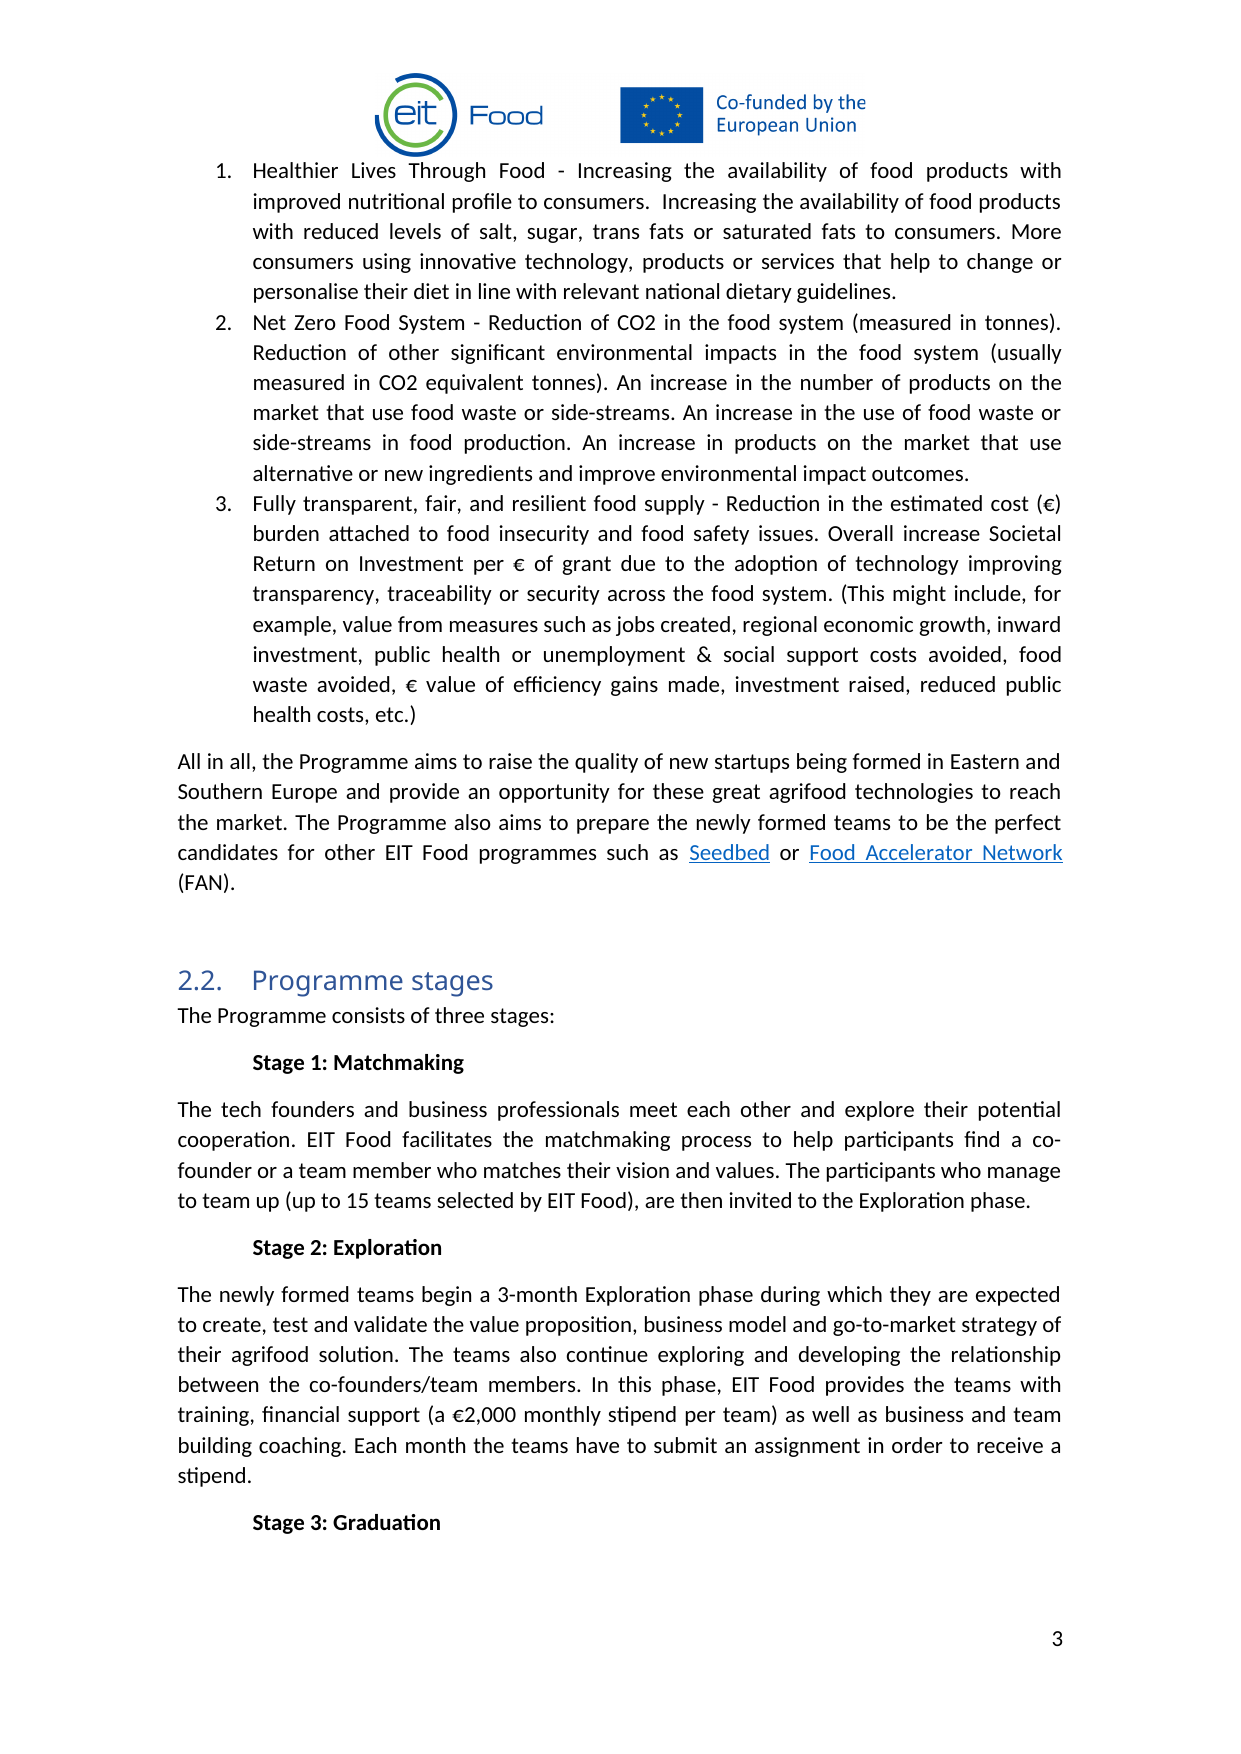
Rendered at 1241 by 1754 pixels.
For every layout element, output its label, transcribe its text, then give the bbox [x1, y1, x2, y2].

text The newly formed teams begin a 3-month Exploration phase during which they are expected to create, test and validate the value proposition, business model and go-to-market strategy of their agrifood solution. The teams also continue exploring and developing the relationship between the co-founders/team members. In this phase, EIT Food provides the teams with training, financial support (a €2,000 monthly stipend per team) as well as business and team building coaching. Each month the teams have to submit an assignment in order to receive a stipend. [177, 1280, 1063, 1489]
list Fully transparent, fair, and resilient food supply - Reduction in the estimated cost (€) burden attached to food insecurity and food safety issues. Overall increase Societal Return on Investment per € of grant due to the adoption of technology improving transparency, traceability or security across the food system. (This might include, for example, value from measures such as jobs created, regional economic growth, inward investment, public health or unemployment & social support costs avoided, food waste avoided, € value of efficiency gains made, investment raised, reduced public health costs, etc.) [215, 489, 1063, 728]
text All in all, the Programme aims to raise the quality of new startups being formed in Eastern and Southern Europe and provide an opportunity for these great agrifood technologies to reach the market. The Programme also aims to prepare the newly formed teams to be the perfect candidates for other EIT Food programmes such as Seedbed or Food Accelerator Network (FAN). [177, 747, 1063, 896]
list Net Zero Food System - Reduction of CO2 in the food system (measured in tonnes). Reduction of other significant environmental impacts in the food system (usually measured in CO2 equivalent tonnes). An increase in the number of products on the market that use food waste or side-streams. An increase in the use of food waste or side-streams in food production. An increase in products on the market that use alternative or new ingredients and improve environmental impact outcomes. [215, 308, 1063, 487]
list Healthier Lives Through Food - Increasing the availability of food products with improved nutritional profile to consumers. Increasing the availability of food products with reduced levels of salt, sugar, trans fats or saturated fats to consumers. More consumers using innovative technology, products or services that help to change or personalise their diet in line with relevant national dietary guidelines. [215, 157, 1063, 305]
list Stage 1: Matchmaking [252, 1048, 1063, 1076]
text The Programme consists of three stages: [177, 1002, 1063, 1029]
picture [374, 73, 866, 157]
list Stage 2: Exploration [252, 1233, 1063, 1261]
text The tech founders and business professionals meet each other and explore their potential cooperation. EIT Food facilitates the matchmaking process to help participants find a co-founder or a team member who matches their vision and values. The participants who manage to team up (up to 15 teams selected by EIT Food), are then invited to the Exploration phase. [177, 1095, 1063, 1214]
subtitle Programme stages [177, 962, 1063, 999]
list Stage 3: Graduation [252, 1508, 1063, 1536]
